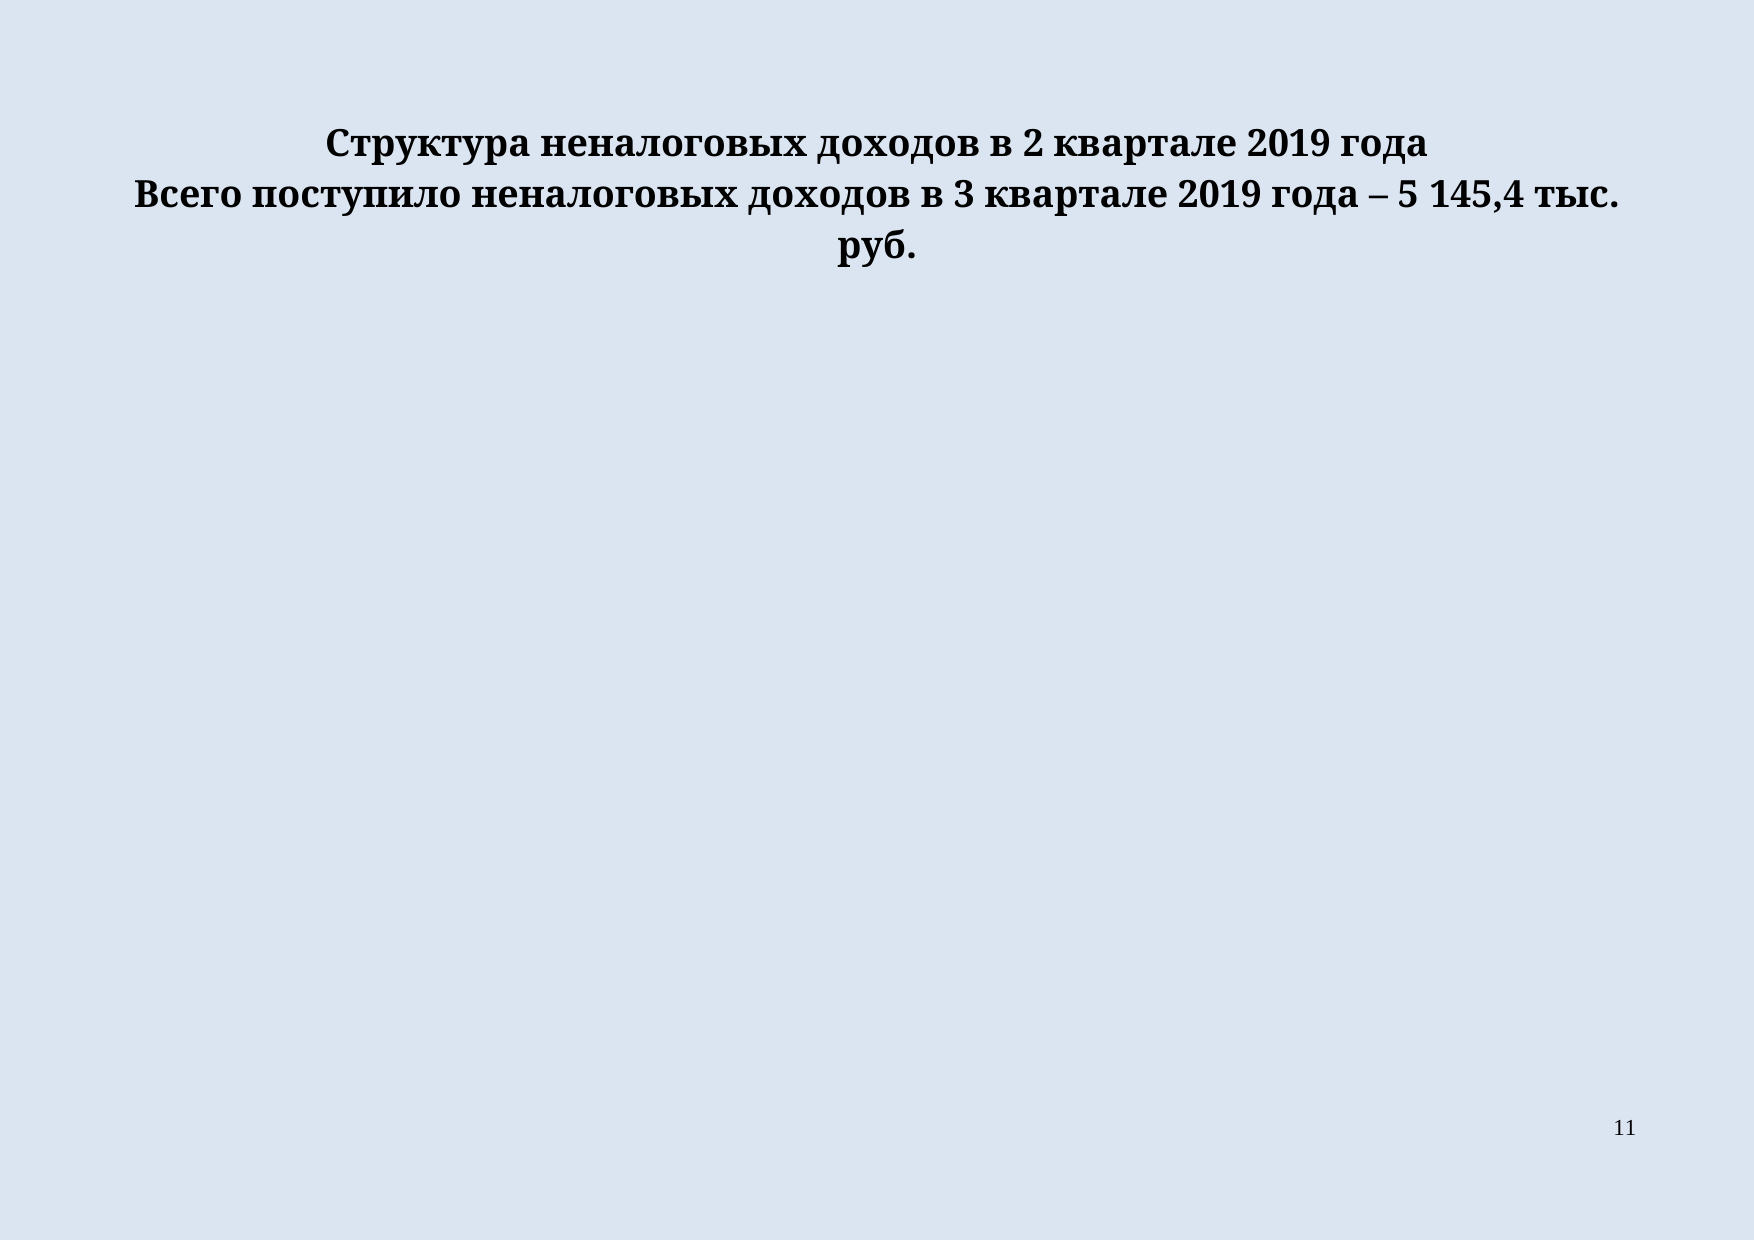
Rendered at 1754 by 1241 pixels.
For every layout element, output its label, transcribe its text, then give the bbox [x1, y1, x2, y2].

text Всего поступило неналоговых доходов в 3 квартале 2019 года – 5 145,4 тыс. руб. [118, 167, 1636, 269]
text Структура неналоговых доходов в 2 квартале 2019 года [118, 116, 1636, 167]
